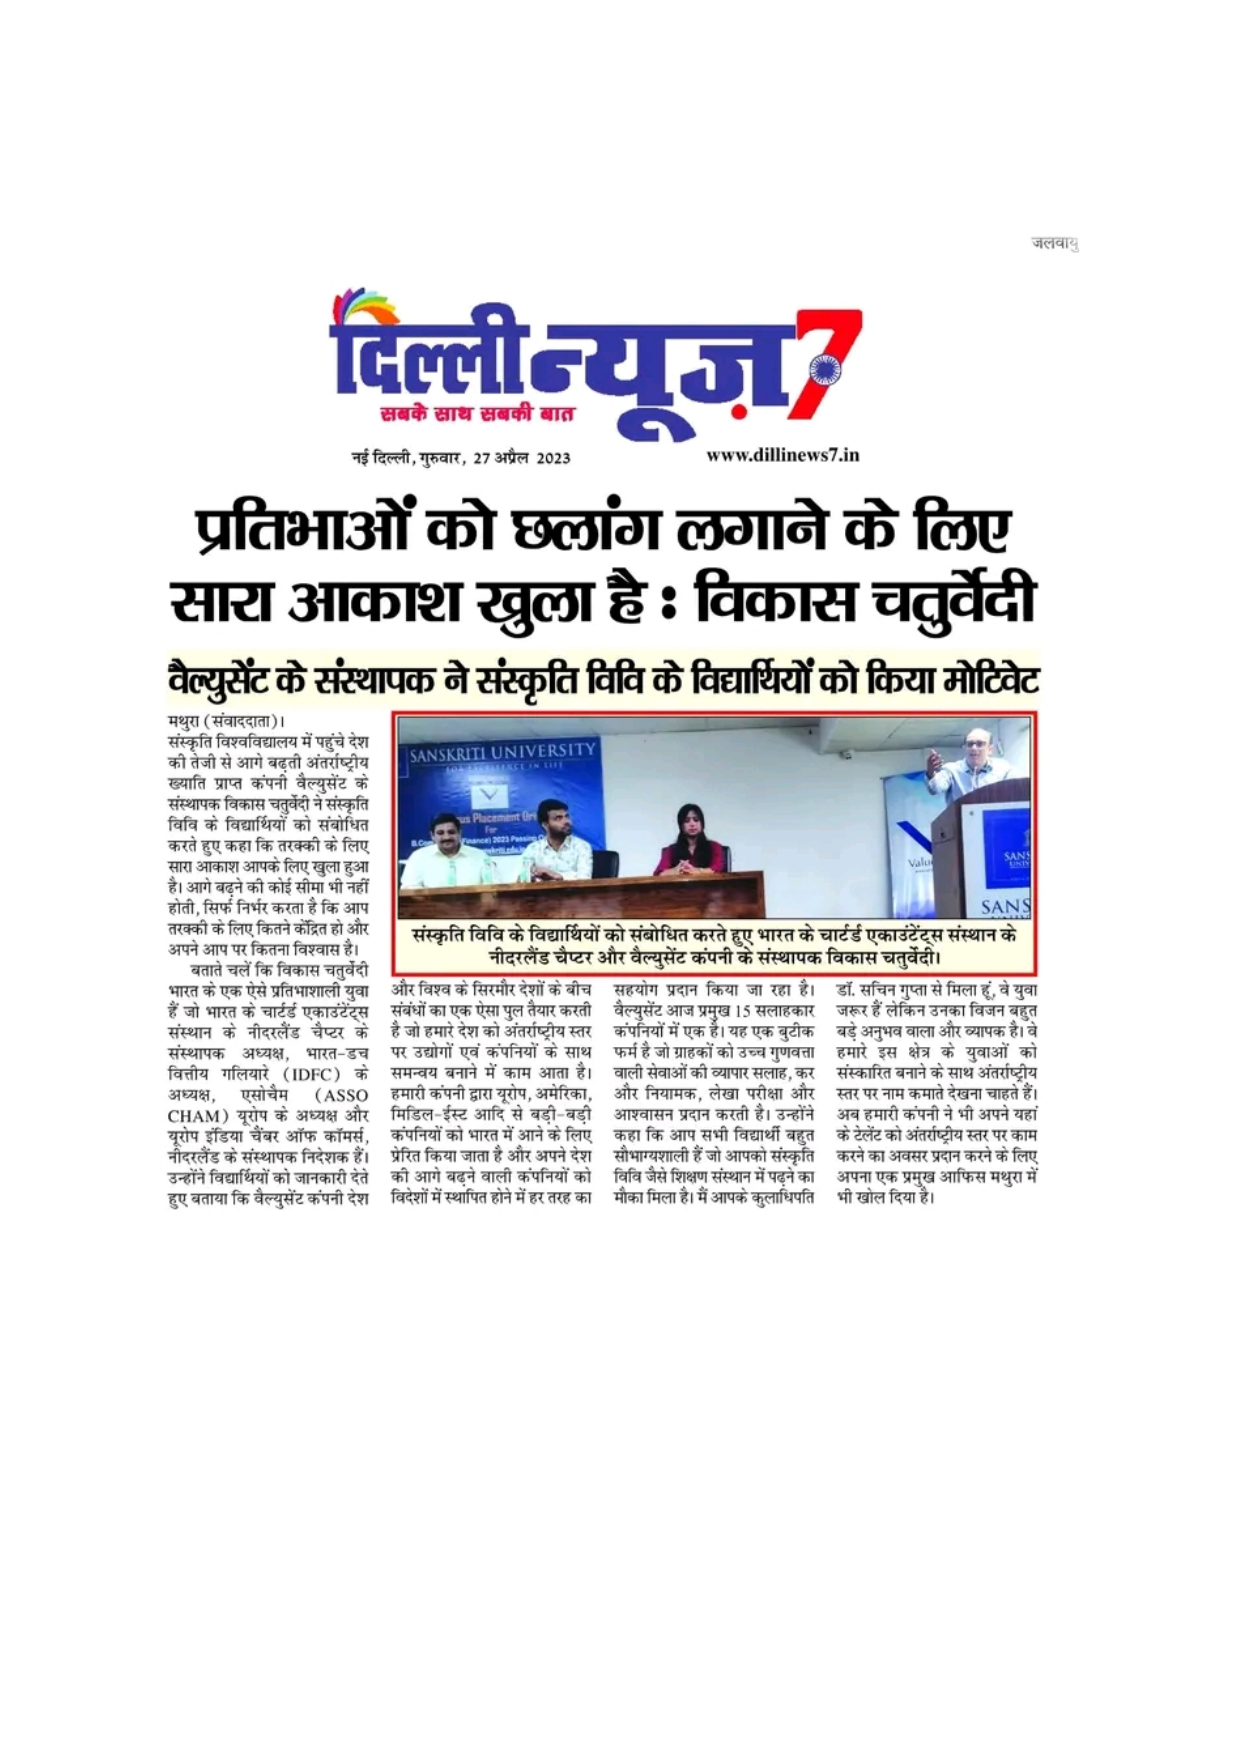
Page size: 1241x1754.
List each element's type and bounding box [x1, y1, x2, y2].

picture [150, 216, 1091, 1216]
